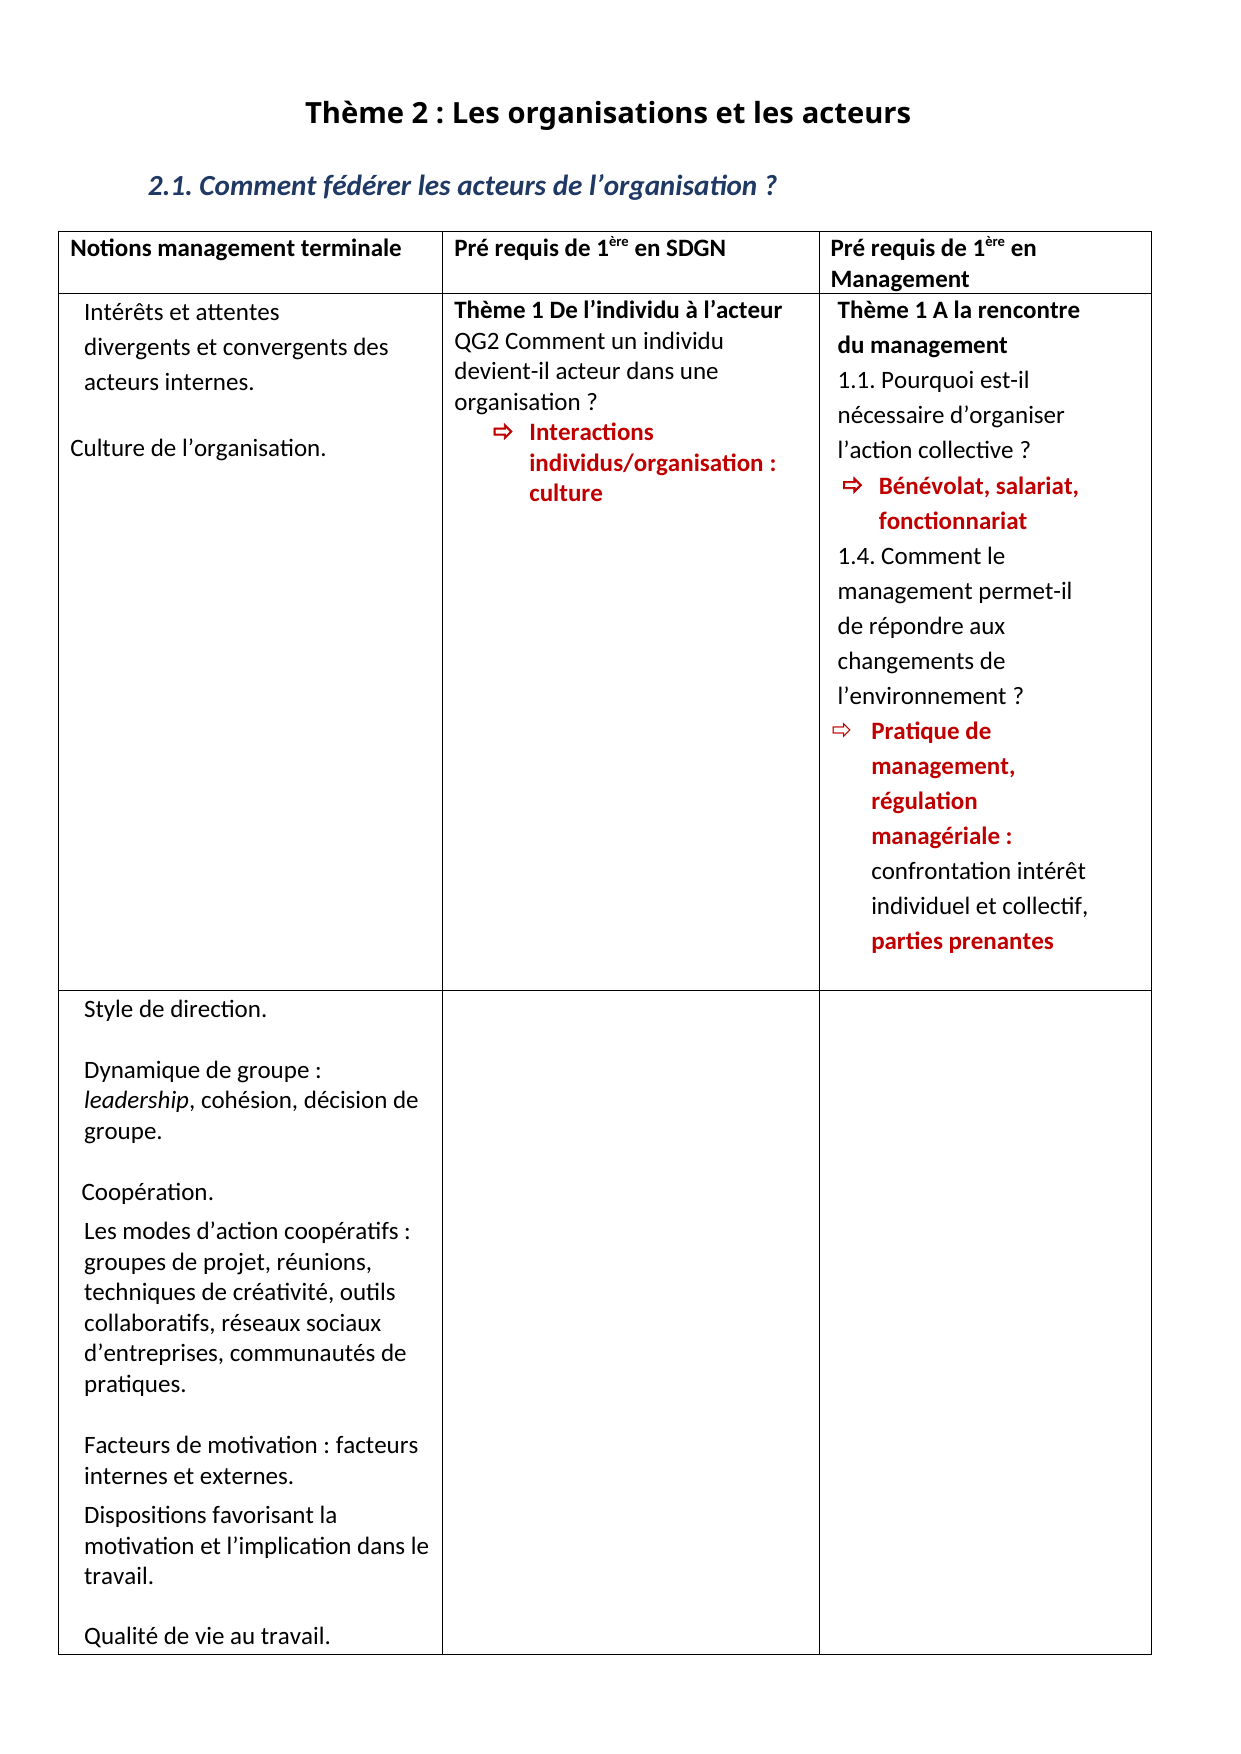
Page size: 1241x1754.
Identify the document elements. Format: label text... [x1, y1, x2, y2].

table_cell Thème 1 De l’individu à l’acteur QG2 Comment un individu devient-il acteur dans une organisation ? Interactions individus/organisation : culture [443, 294, 819, 990]
table_cell Style de direction. Dynamique de groupe : leadership, cohésion, décision de groupe. Coopération. Les modes d’action coopératifs : groupes de projet, réunions, techniques de créativité, outils collaboratifs, réseaux sociaux d’entreprises, communautés de pratiques. Facteurs de motivation : facteurs internes et externes. Dispositions favorisant la motivation et l’implication dans le travail. Qualité de vie au travail. [59, 991, 442, 1654]
table_header Pré requis de 1ère en Management [820, 232, 1151, 293]
table_cell Intérêts et attentes divergents et convergents des acteurs internes. Culture de l’organisation. [59, 294, 442, 990]
subtitle Thème 2 : Les organisations et les acteurs [305, 92, 1152, 132]
table_cell [820, 991, 1151, 1654]
table_cell [443, 991, 819, 1654]
table_header Pré requis de 1ère en SDGN [443, 232, 819, 293]
table_header Notions management terminale [59, 232, 442, 293]
text 2.1. Comment fédérer les acteurs de l’organisation ? [148, 167, 1152, 203]
table_cell Thème 1 A la rencontre du management 1.1. Pourquoi est-il nécessaire d’organiser l’action collective ? Bénévolat, salariat, fonctionnariat 1.4. Comment le management permet-il de répondre aux changements de l’environnement ? Pratique de management, régulation managériale : confrontation intérêt individuel et collectif, parties prenantes [820, 294, 1151, 990]
